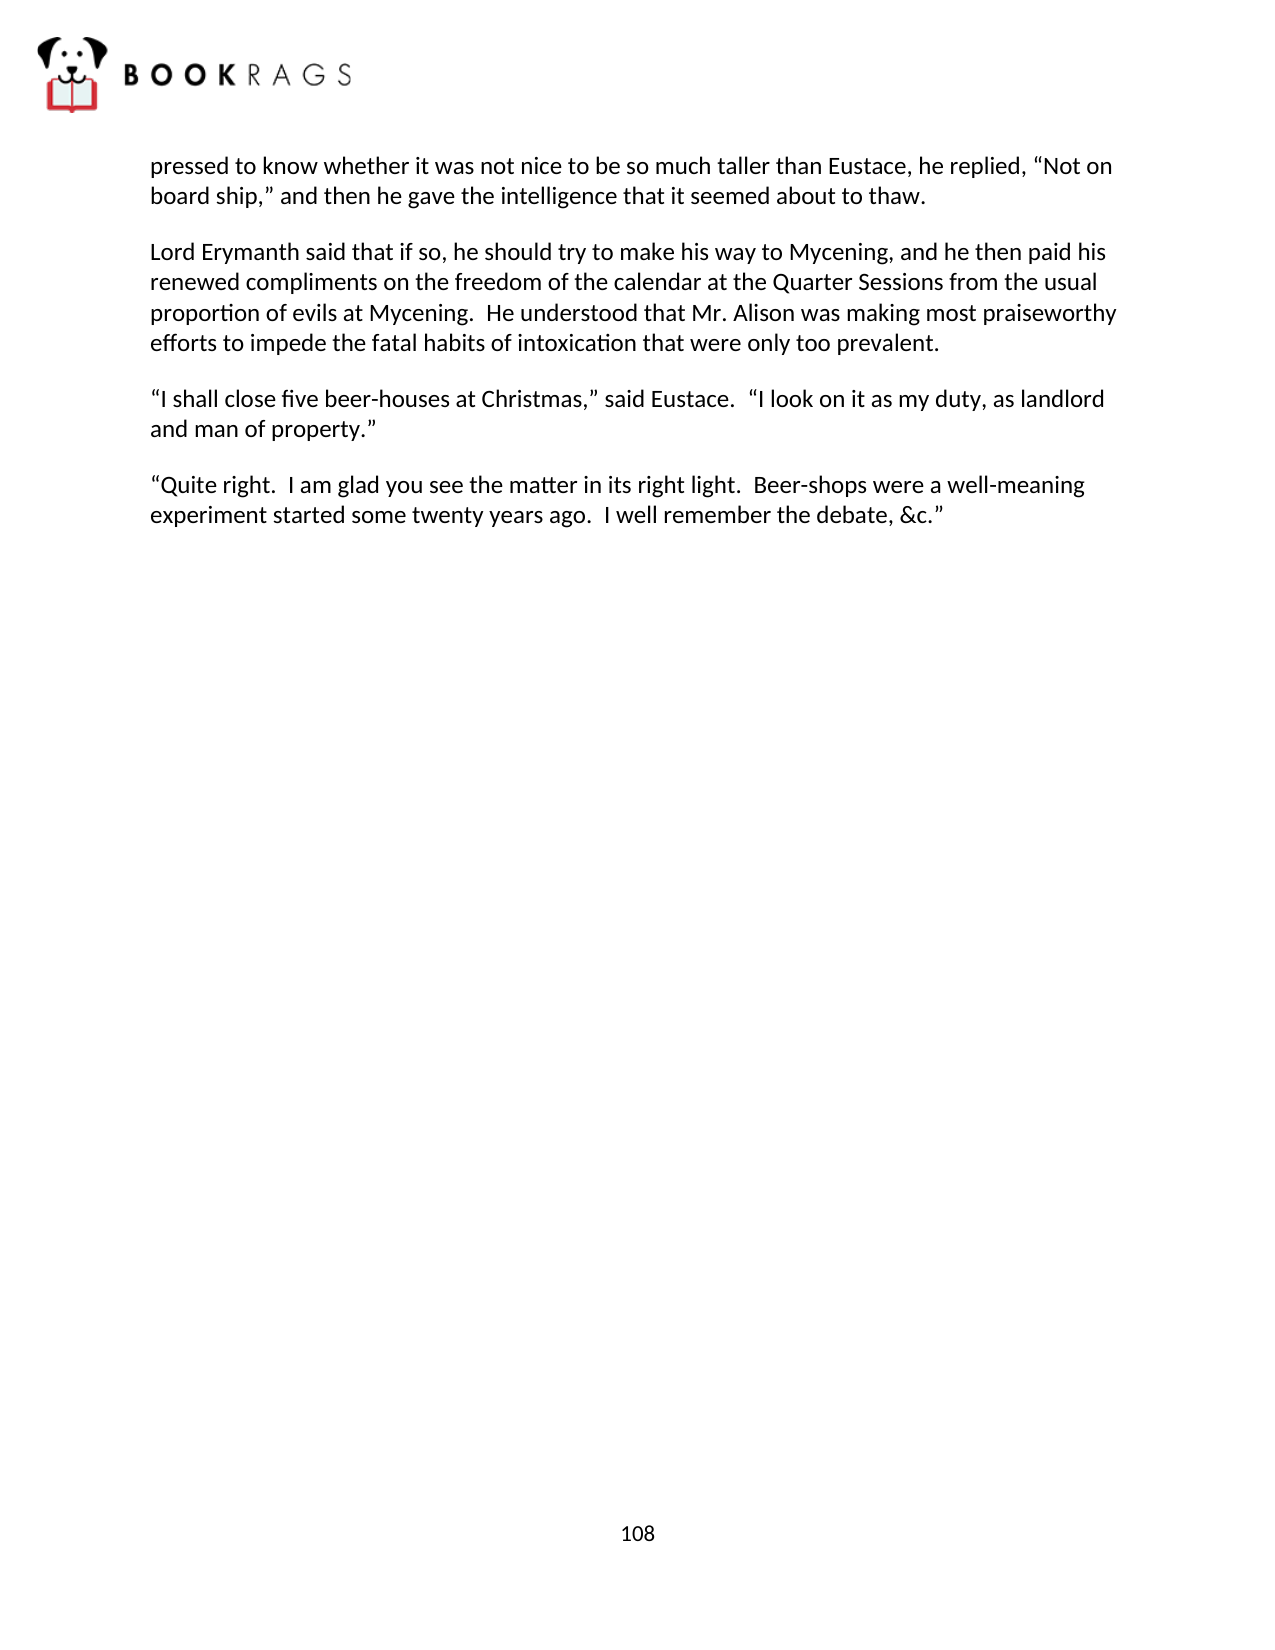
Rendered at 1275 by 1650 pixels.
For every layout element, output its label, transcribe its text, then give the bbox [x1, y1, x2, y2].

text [150, 150, 1125, 211]
text “I shall close five beer-houses at Christmas,” said Eustace. “I look on it as my duty, as landlord and man of property.” [150, 383, 1125, 444]
text “Quite right. I am glad you see the matter in its right light. Beer-shops were a well-meaning experiment started some twenty years ago. I well remember the debate, &c.” [150, 469, 1125, 530]
text Lord Erymanth said that if so, he should try to make his way to Mycening, and he then paid his renewed compliments on the freedom of the calendar at the Quarter Sessions from the usual proportion of evils at Mycening. He understood that Mr. Alison was making most praiseworthy efforts to impede the fatal habits of intoxication that were only too prevalent. [150, 236, 1125, 358]
picture [37, 37, 351, 113]
